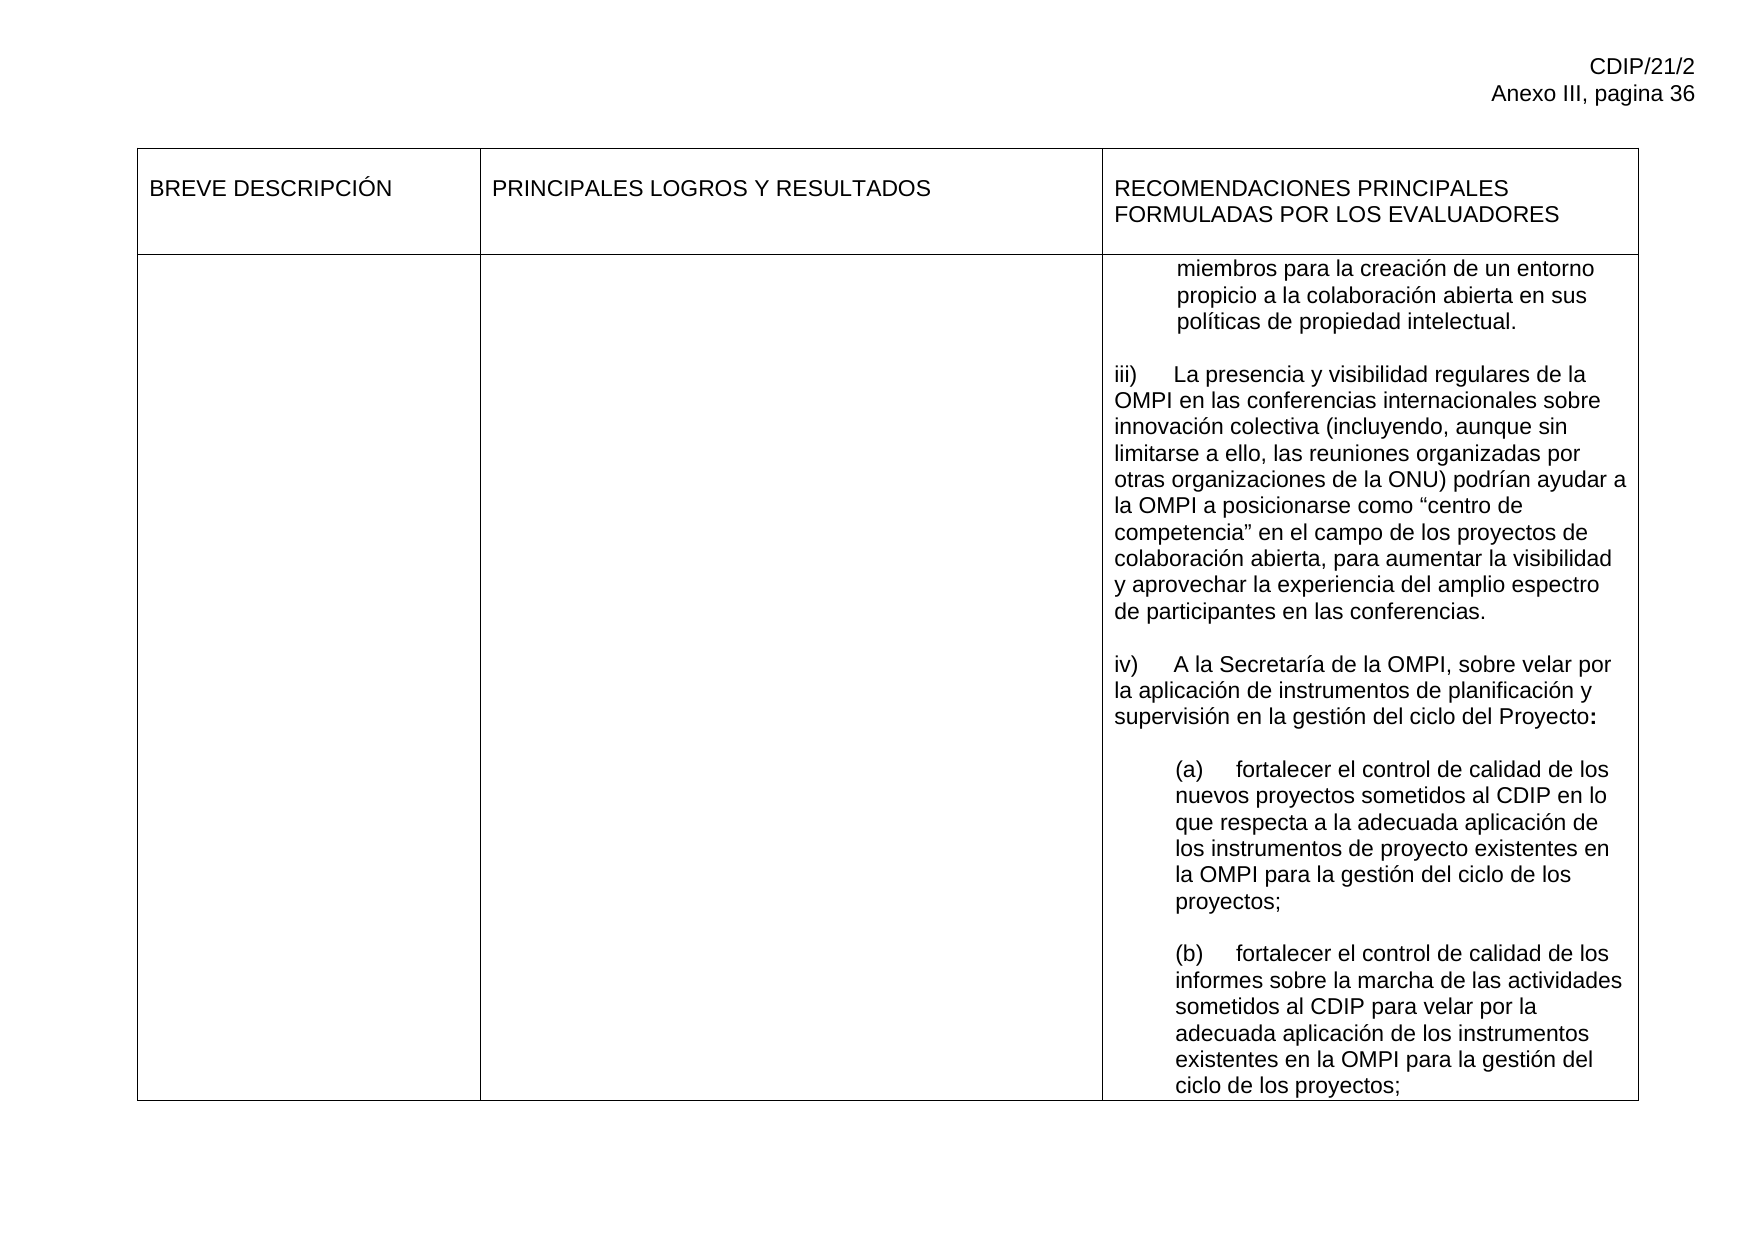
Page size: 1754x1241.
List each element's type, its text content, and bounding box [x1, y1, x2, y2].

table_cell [138, 255, 480, 1100]
table_header PRINCIPALES LOGROS Y RESULTADOS [481, 149, 1102, 254]
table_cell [481, 255, 1102, 1100]
table_header BREVE DESCRIPCIÓN [138, 149, 480, 254]
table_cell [1103, 255, 1638, 1100]
table_header RECOMENDACIONES PRINCIPALES FORMULADAS POR LOS EVALUADORES [1103, 149, 1638, 254]
